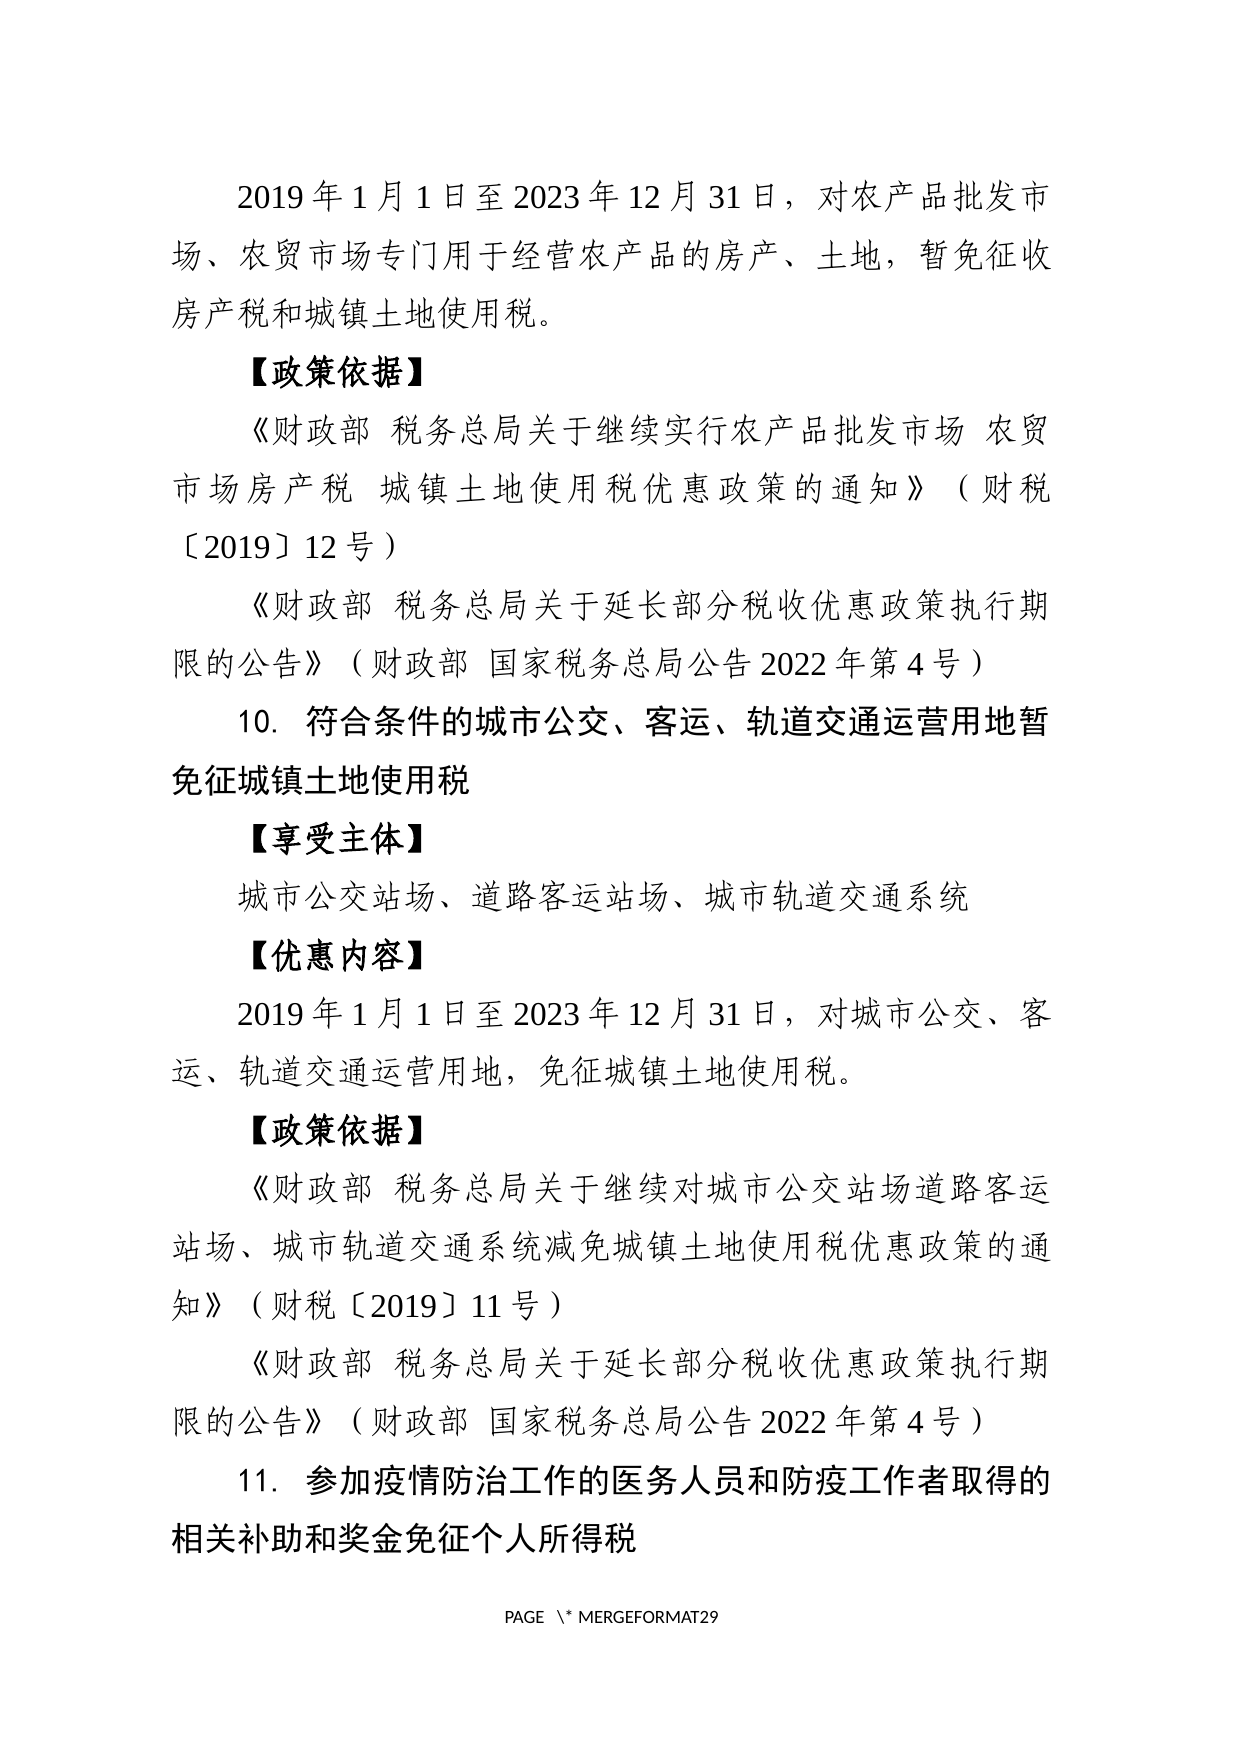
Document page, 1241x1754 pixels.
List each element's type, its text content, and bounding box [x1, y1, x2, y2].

text 【享受主体】 [170, 804, 1053, 862]
text 【政策依据】 [170, 1095, 1053, 1154]
text 11. 参加疫情防治工作的医务人员和防疫工作者取得的相关补助和奖金免征个人所得税 [170, 1445, 1053, 1562]
text 2019年1月1日至2023年12月31日，对农产品批发市场、农贸市场专门用于经营农产品的房产、土地，暂免征收房产税和城镇土地使用税。 [170, 162, 1053, 337]
text 10. 符合条件的城市公交、客运、轨道交通运营用地暂免征城镇土地使用税 [170, 687, 1053, 804]
text 【优惠内容】 [170, 920, 1053, 979]
text 2019年1月1日至2023年12月31日，对城市公交、客运、轨道交通运营用地，免征城镇土地使用税。 [170, 979, 1053, 1095]
text 《财政部 税务总局关于延长部分税收优惠政策执行期限的公告》（财政部 国家税务总局公告2022年第4号） [170, 570, 1053, 687]
text 《财政部 税务总局关于继续实行农产品批发市场 农贸市场房产税 城镇土地使用税优惠政策的通知》（财税〔2019〕12号） [170, 395, 1053, 570]
text 《财政部 税务总局关于继续对城市公交站场道路客运站场、城市轨道交通系统减免城镇土地使用税优惠政策的通知》（财税〔2019〕11号） [170, 1154, 1053, 1329]
text 城市公交站场、道路客运站场、城市轨道交通系统 [170, 862, 1053, 920]
text 【政策依据】 [170, 337, 1053, 395]
text 《财政部 税务总局关于延长部分税收优惠政策执行期限的公告》（财政部 国家税务总局公告2022年第4号） [170, 1329, 1053, 1445]
